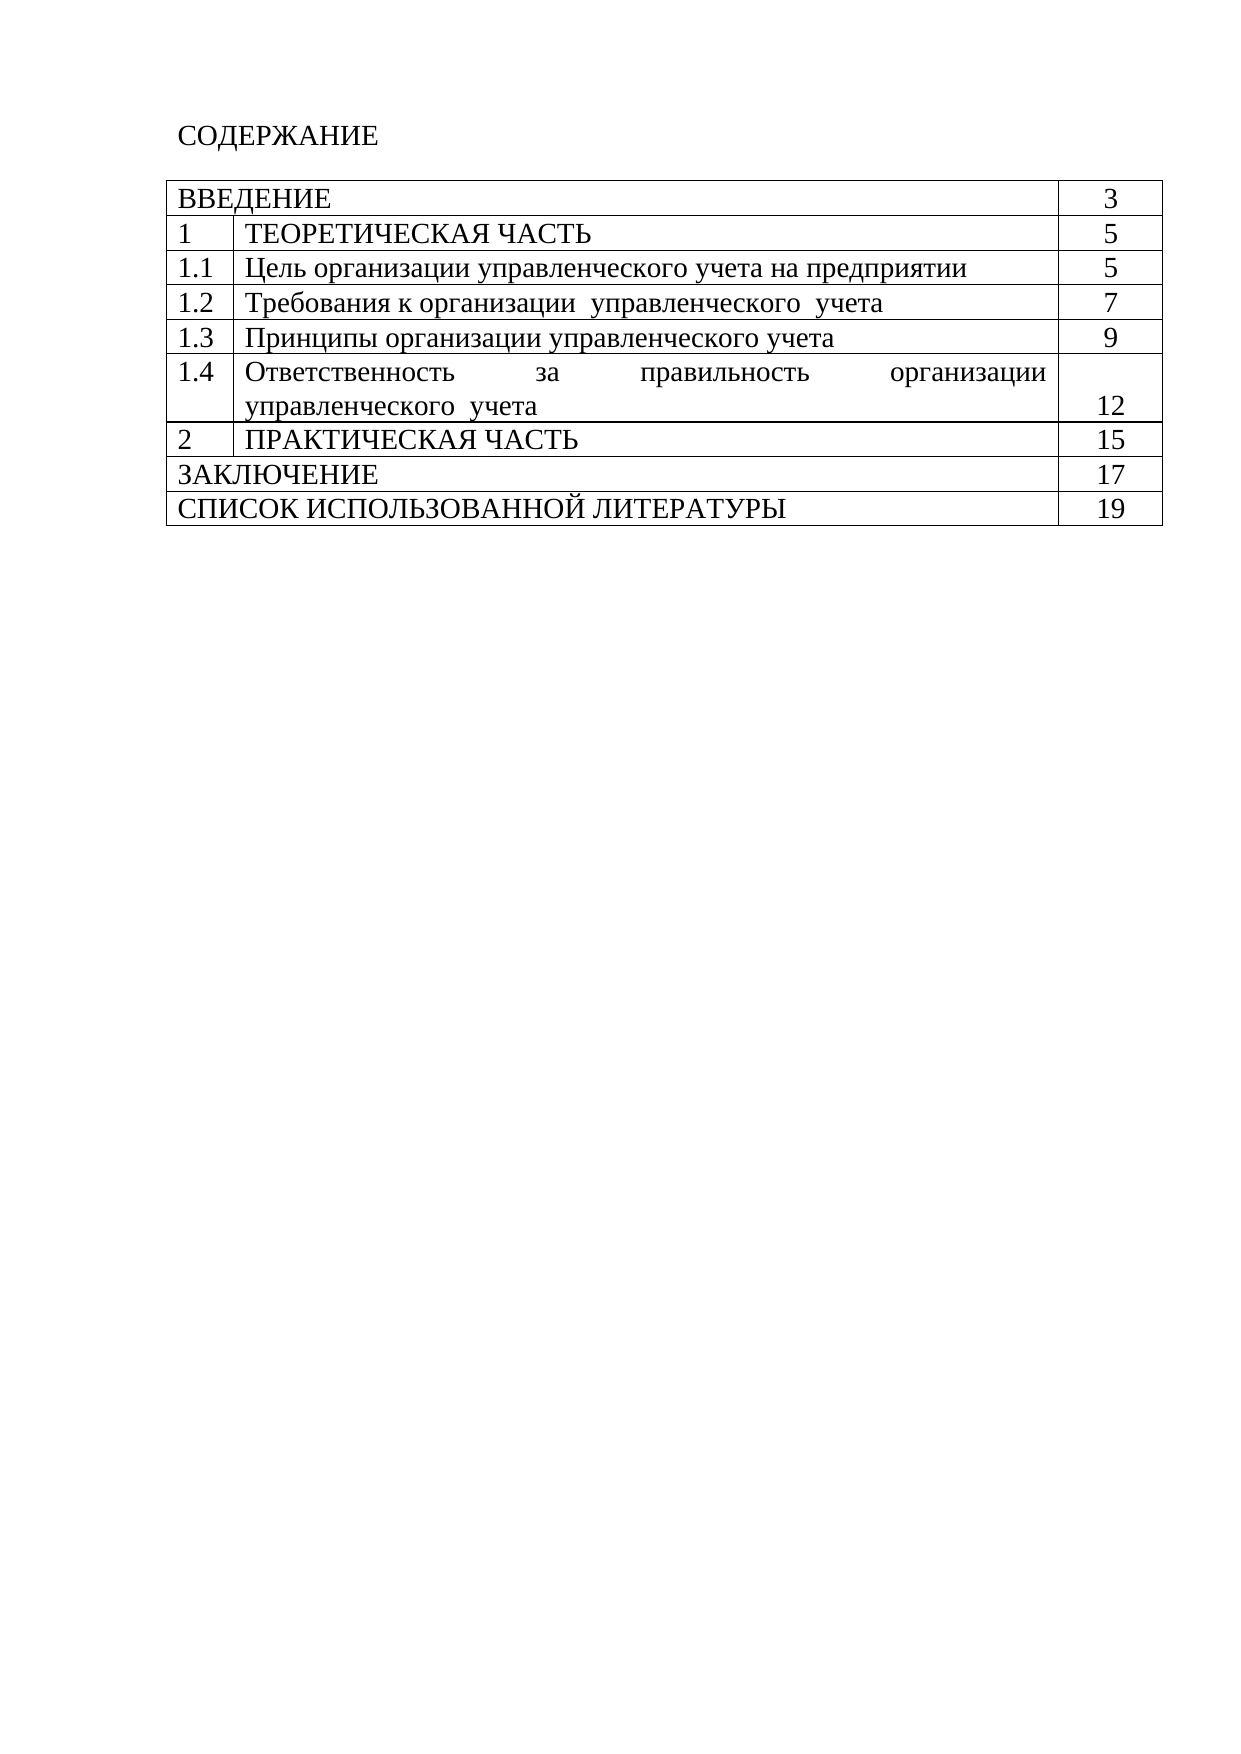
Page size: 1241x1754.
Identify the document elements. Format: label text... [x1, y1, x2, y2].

table_header ВВЕДЕНИЕ [167, 181, 1058, 215]
table_cell ЗАКЛЮЧЕНИЕ [167, 457, 1058, 491]
table_cell Цель организации управленческого учета на предприятии [234, 251, 1058, 284]
table_cell 1.3 [167, 320, 233, 353]
table_cell 5 [1059, 251, 1162, 284]
table_cell Ответственность за правильность организации управленческого учета [234, 354, 1058, 421]
table_cell 7 [1059, 285, 1162, 319]
table_cell СПИСОК ИСПОЛЬЗОВАННОЙ ЛИТЕРАТУРЫ [167, 492, 1058, 525]
table_cell 5 [1059, 216, 1162, 249]
table_cell 1.4 [167, 354, 233, 421]
table_cell 15 [1059, 423, 1162, 456]
table_cell 12 [1059, 354, 1162, 421]
table_cell Принципы организации управленческого учета [234, 320, 1058, 353]
text СОДЕРЖАНИЕ [177, 118, 1152, 152]
table_cell 19 [1059, 492, 1162, 525]
table_header 3 [1059, 181, 1162, 215]
table_cell 1 [167, 216, 233, 249]
table_cell ПРАКТИЧЕСКАЯ ЧАСТЬ [234, 423, 1058, 456]
table_cell 9 [1059, 320, 1162, 353]
table_cell ТЕОРЕТИЧЕСКАЯ ЧАСТЬ [234, 216, 1058, 249]
table_cell Требования к организации управленческого учета [234, 285, 1058, 319]
table_cell 2 [167, 423, 233, 456]
table_cell 17 [1059, 457, 1162, 491]
table_cell 1.2 [167, 285, 233, 319]
table_cell 1.1 [167, 251, 233, 284]
